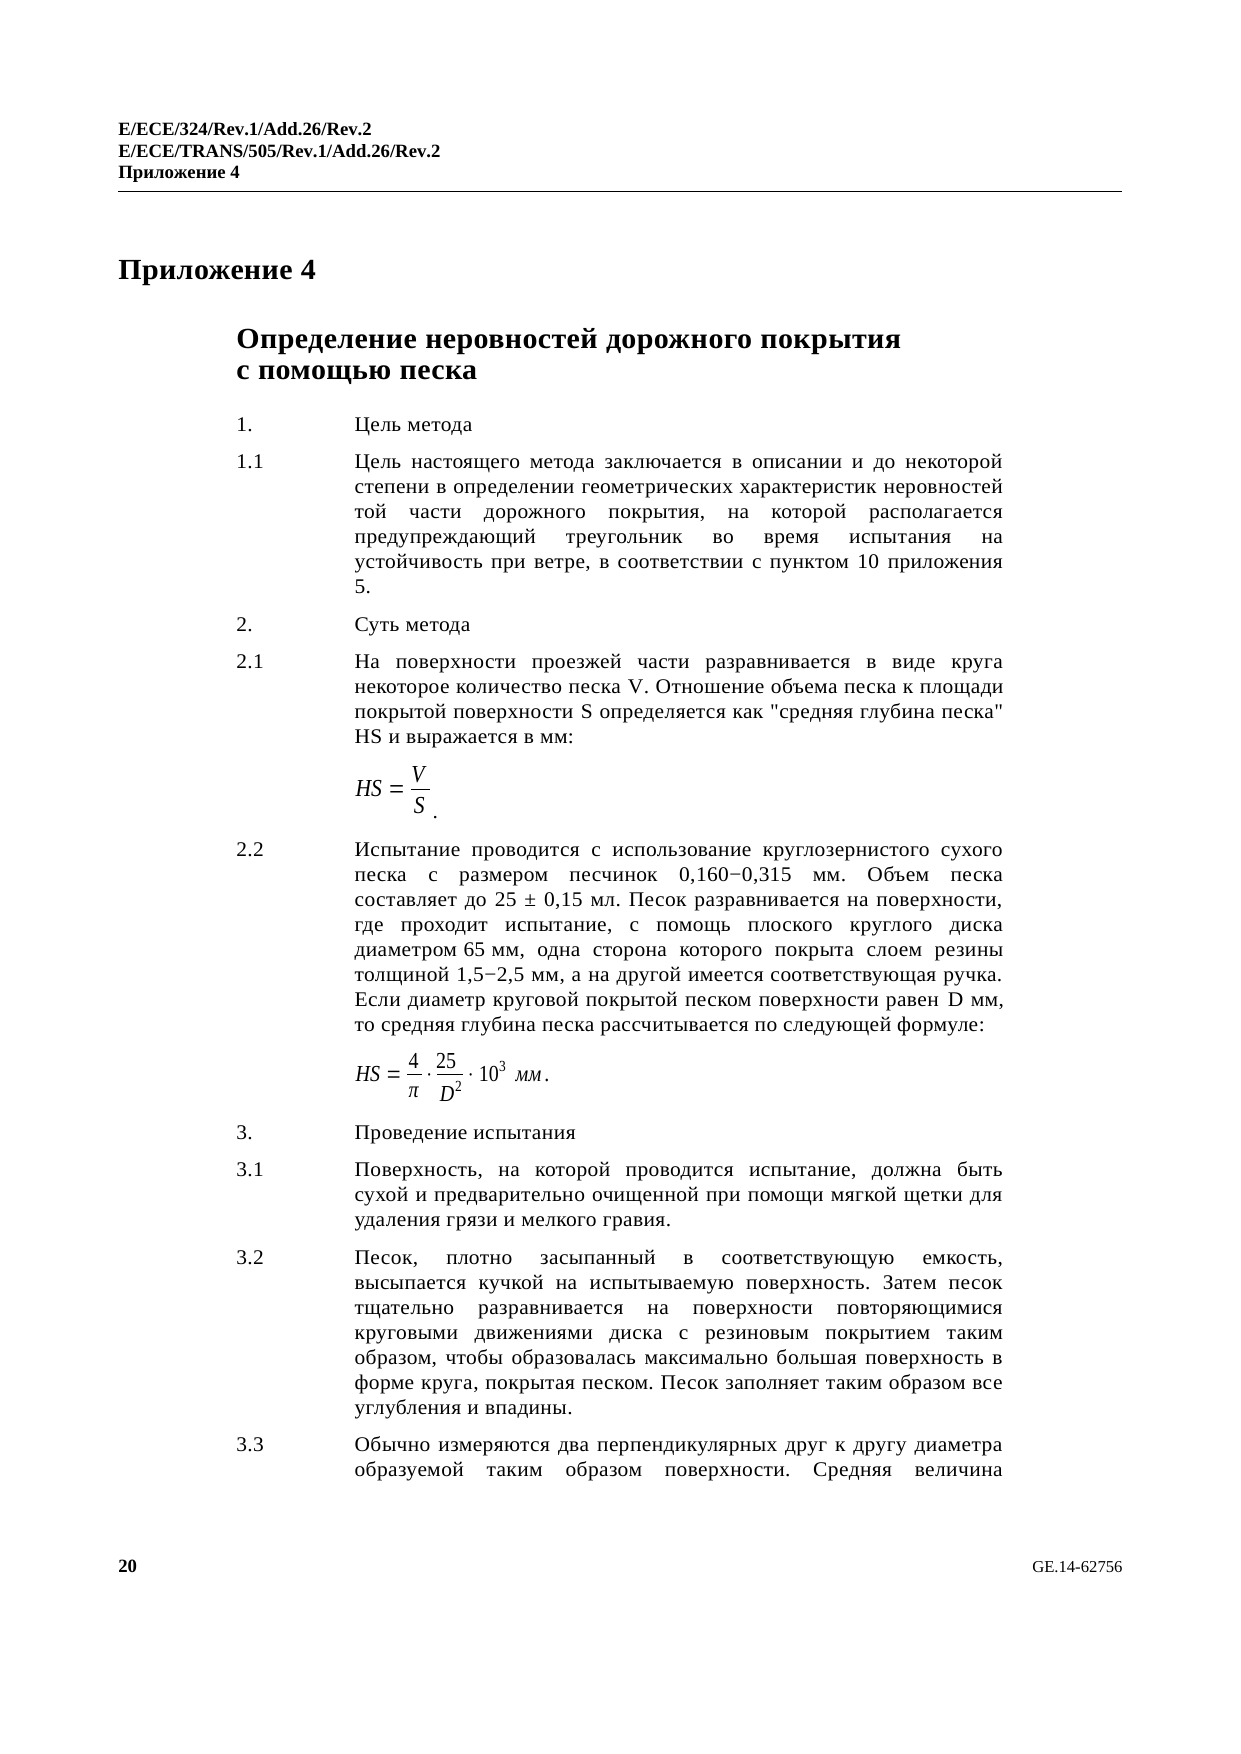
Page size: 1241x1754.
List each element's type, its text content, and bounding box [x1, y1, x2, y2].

text 3.1 Поверхность, на которой проводится испытание, должна быть сухой и предварительно очищенной при помощи мягкой щетки для удаления грязи и мелкого гравия. [236, 1156, 1004, 1231]
text Приложение 4 [118, 255, 1004, 286]
text . [236, 761, 1004, 823]
text 2. Суть метода [236, 611, 1004, 636]
text 2.2 Испытание проводится с использование круглозернистого сухого песка с размером песчинок 0,160−0,315 мм. Объем песка составляет до 25 ± 0,15 мл. Песок разравнивается на поверхности, где проходит испытание, с помощь плоского круглого диска диаметром 65 мм, одна сторона которого покрыта слоем резины толщиной 1,5−2,5 мм, а на другой имеется соответствующая ручка. Если диаметр круговой покрытой песком поверхности равен D мм, то средняя глубина песка рассчитывается по следующей формуле: [236, 836, 1004, 1036]
text 3.2 Песок, плотно засыпанный в соответствующую емкость, высыпается кучкой на испытываемую поверхность. Затем песок тщательно разравнивается на поверхности повторяющимися круговыми движениями диска с резиновым покрытием таким образом, чтобы образовалась максимально большая поверхность в форме круга, покрытая песком. Песок заполняет таким образом все углубления и впадины. [236, 1244, 1004, 1419]
text 1.1 Цель настоящего метода заключается в описании и до некоторой степени в определении геометрических характеристик неровностей той части дорожного покрытия, на которой располагается предупреждающий треугольник во время испытания на устойчивость при ветре, в соответствии с пунктом 10 приложения 5. [236, 448, 1004, 598]
text Определение неровностей дорожного покрытия с помощью песка [118, 323, 1004, 386]
text 1. Цель метода [236, 411, 1004, 436]
text 2.1 На поверхности проезжей части разравнивается в виде круга некоторое количество песка V. Отношение объема песка к площади покрытой поверхности S определяется как "средняя глубина песка" HS и выражается в мм: [236, 648, 1004, 748]
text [236, 1431, 1004, 1481]
text 3. Проведение испытания [236, 1119, 1004, 1144]
